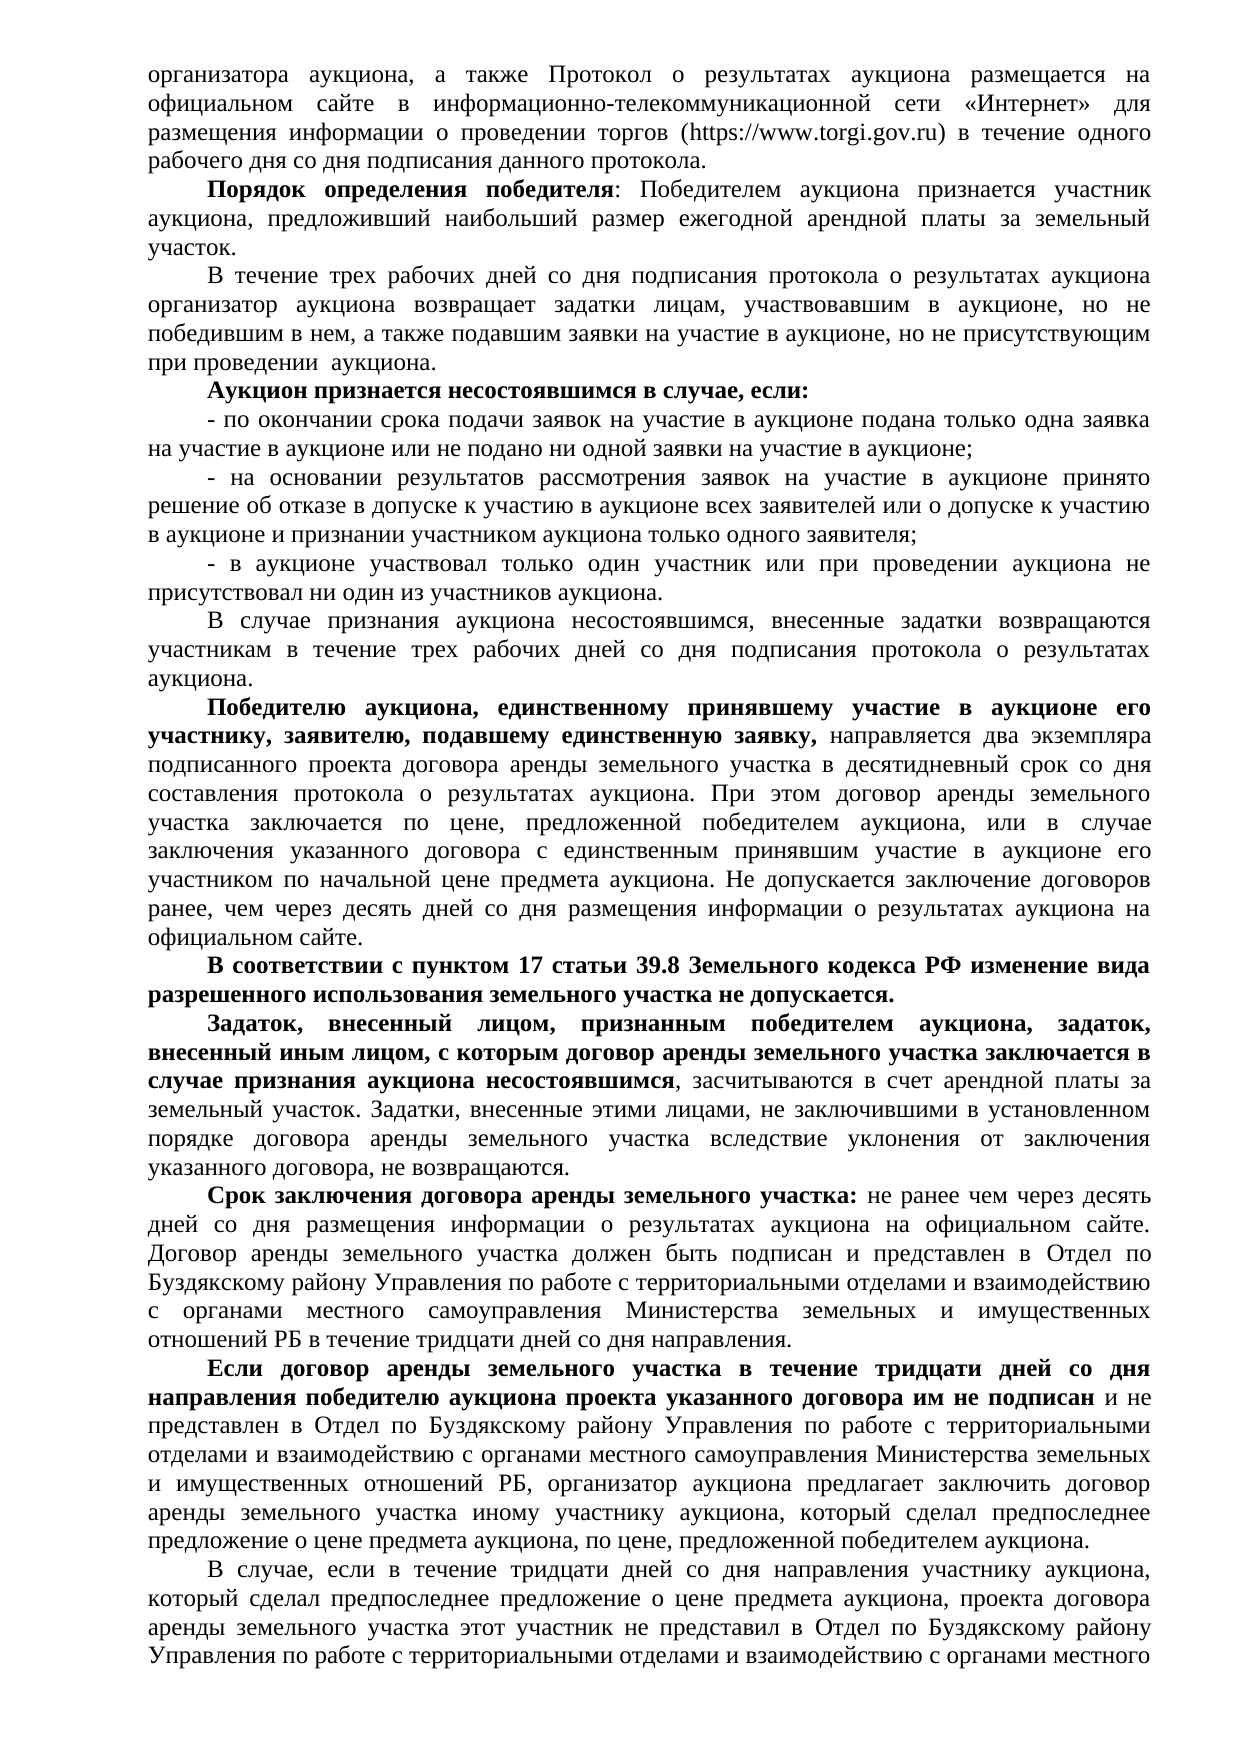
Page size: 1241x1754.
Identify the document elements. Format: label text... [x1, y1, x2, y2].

text В течение трех рабочих дней со дня подписания протокола о результатах аукциона организатор аукциона возвращает задатки лицам, участвовавшим в аукционе, но не победившим в нем, а также подавшим заявки на участие в аукционе, но не присутствующим при проведении аукциона. [148, 260, 1152, 375]
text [148, 1554, 1152, 1669]
text Аукцион признается несостоявшимся в случае, если: [148, 375, 1152, 404]
text Порядок определения победителя: Победителем аукциона признается участник аукциона, предложивший наибольший размер ежегодной арендной платы за земельный участок. [148, 174, 1152, 260]
text Победителю аукциона, единственному принявшему участие в аукционе его участнику, заявителю, подавшему единственную заявку, направляется два экземпляра подписанного проекта договора аренды земельного участка в десятидневный срок со дня составления протокола о результатах аукциона. При этом договор аренды земельного участка заключается по цене, предложенной победителем аукциона, или в случае заключения указанного договора с единственным принявшим участие в аукционе его участником по начальной цене предмета аукциона. Не допускается заключение договоров ранее, чем через десять дней со дня размещения информации о результатах аукциона на официальном сайте. [148, 692, 1152, 950]
text Задаток, внесенный лицом, признанным победителем аукциона, задаток, внесенный иным лицом, с которым договор аренды земельного участка заключается в случае признания аукциона несостоявшимся, засчитываются в счет арендной платы за земельный участок. Задатки, внесенные этими лицами, не заключившими в установленном порядке договора аренды земельного участка вследствие уклонения от заключения указанного договора, не возвращаются. [148, 1008, 1152, 1180]
text - в аукционе участвовал только один участник или при проведении аукциона не присутствовал ни один из участников аукциона. [148, 548, 1152, 605]
text Срок заключения договора аренды земельного участка: не ранее чем через десять дней со дня размещения информации о результатах аукциона на официальном сайте. Договор аренды земельного участка должен быть подписан и представлен в Отдел по Буздякскому району Управления по работе с территориальными отделами и взаимодействию с органами местного самоуправления Министерства земельных и имущественных отношений РБ в течение тридцати дней со дня направления. [148, 1180, 1152, 1353]
text - по окончании срока подачи заявок на участие в аукционе подана только одна заявка на участие в аукционе или не подано ни одной заявки на участие в аукционе; [148, 404, 1152, 462]
text В случае признания аукциона несостоявшимся, внесенные задатки возвращаются участникам в течение трех рабочих дней со дня подписания протокола о результатах аукциона. [148, 605, 1152, 692]
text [148, 59, 1152, 174]
text Если договор аренды земельного участка в течение тридцати дней со дня направления победителю аукциона проекта указанного договора им не подписан и не представлен в Отдел по Буздякскому району Управления по работе с территориальными отделами и взаимодействию с органами местного самоуправления Министерства земельных и имущественных отношений РБ, организатор аукциона предлагает заключить договор аренды земельного участка иному участнику аукциона, который сделал предпоследнее предложение о цене предмета аукциона, по цене, предложенной победителем аукциона. [148, 1353, 1152, 1554]
text - на основании результатов рассмотрения заявок на участие в аукционе принято решение об отказе в допуске к участию в аукционе всех заявителей или о допуске к участию в аукционе и признании участником аукциона только одного заявителя; [148, 462, 1152, 548]
text В соответствии с пунктом 17 статьи 39.8 Земельного кодекса РФ изменение вида разрешенного использования земельного участка не допускается. [148, 950, 1152, 1008]
